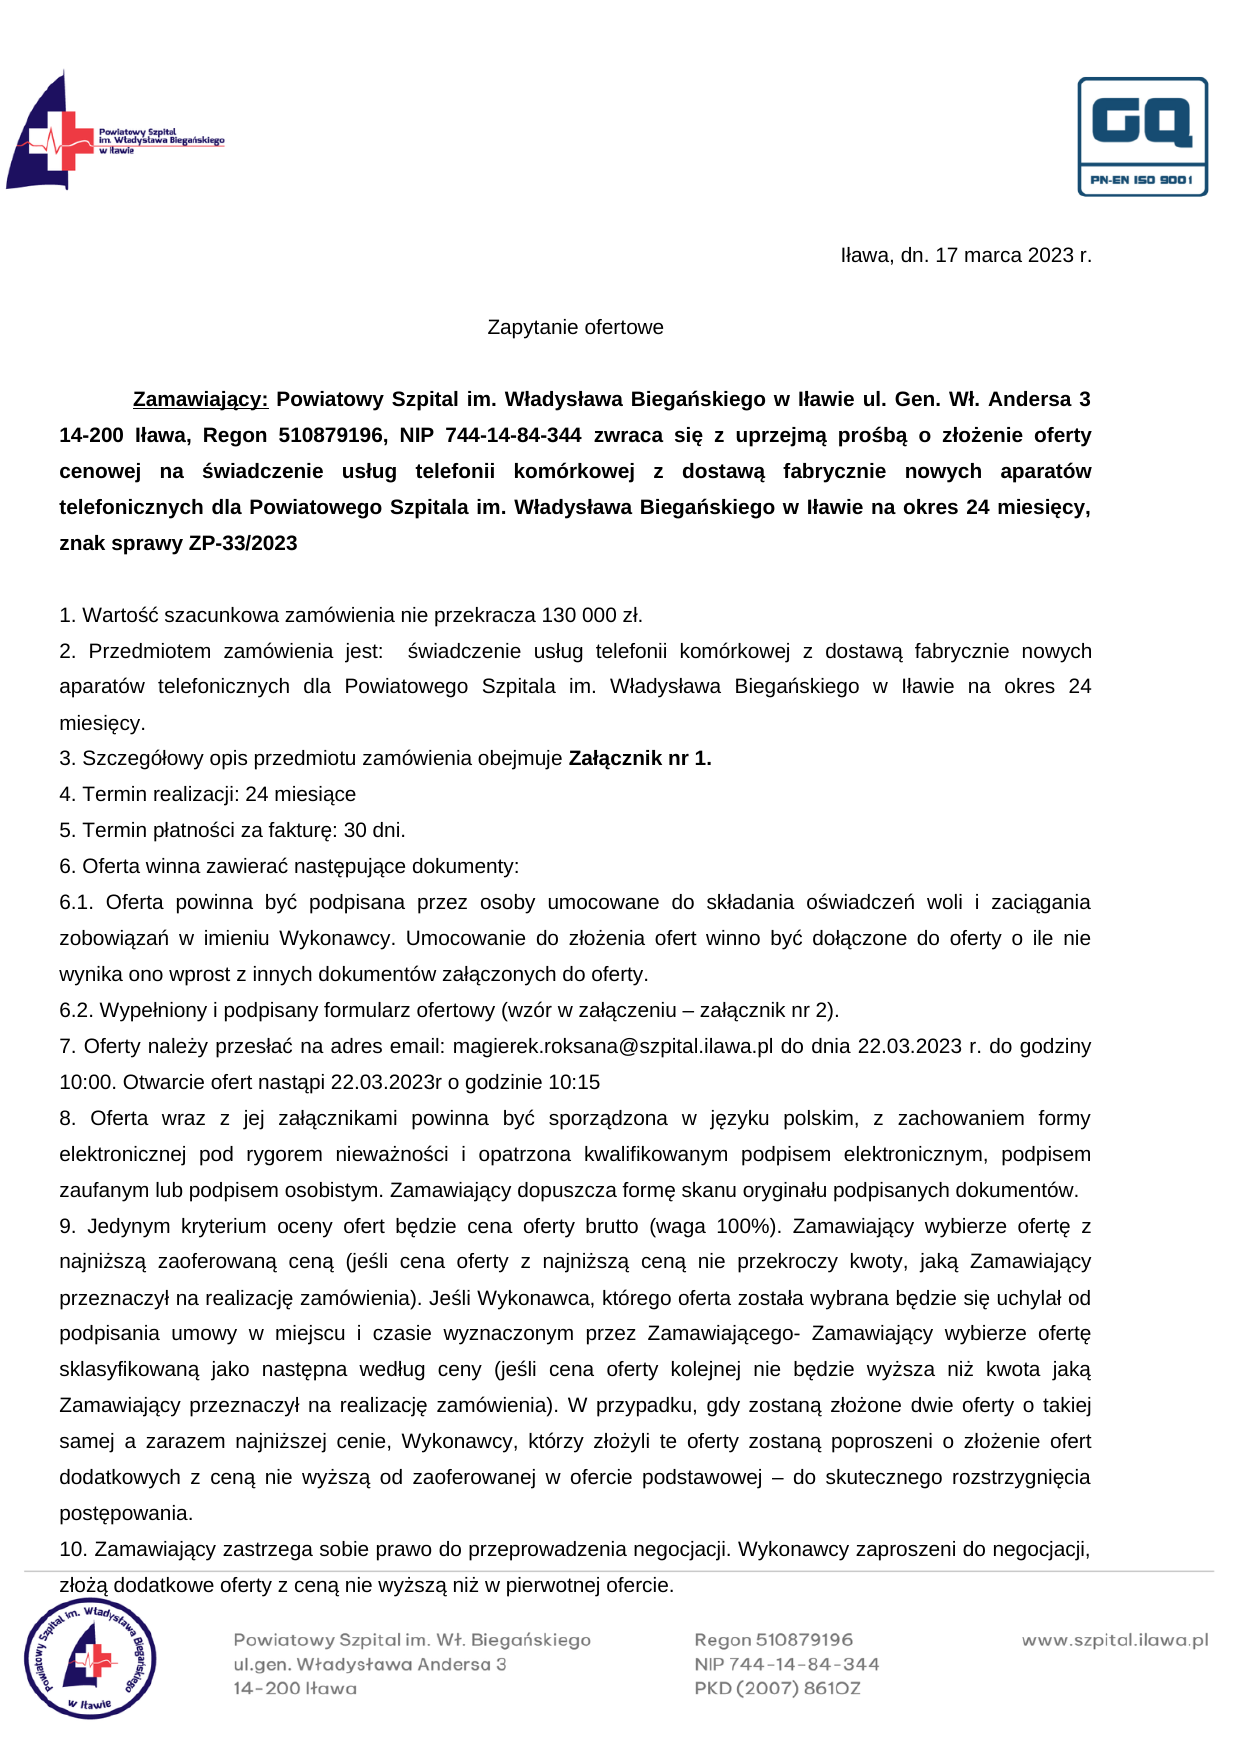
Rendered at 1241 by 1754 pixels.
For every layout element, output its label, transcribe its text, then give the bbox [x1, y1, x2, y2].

text 6.2. Wypełniony i podpisany formularz ofertowy (wzór w załączeniu – załącznik nr 2). [59, 998, 1093, 1022]
text 6.1. Oferta powinna być podpisana przez osoby umocowane do składania oświadczeń woli i zaciągania zobowiązań w imieniu Wykonawcy. Umocowanie do złożenia ofert winno być dołączone do oferty o ile nie wynika ono wprost z innych dokumentów załączonych do oferty. [59, 890, 1093, 986]
text 9. Jedynym kryterium oceny ofert będzie cena oferty brutto (waga 100%). Zamawiający wybierze ofertę z najniższą zaoferowaną ceną (jeśli cena oferty z najniższą ceną nie przekroczy kwoty, jaką Zamawiający przeznaczył na realizację zamówienia). Jeśli Wykonawca, którego oferta została wybrana będzie się uchylał od podpisania umowy w miejscu i czasie wyznaczonym przez Zamawiającego- Zamawiający wybierze ofertę sklasyfikowaną jako następna według ceny (jeśli cena oferty kolejnej nie będzie wyższa niż kwota jaką Zamawiający przeznaczył na realizację zamówienia). W przypadku, gdy zostaną złożone dwie oferty o takiej samej a zarazem najniższej cenie, Wykonawcy, którzy złożyli te oferty zostaną poproszeni o złożenie ofert dodatkowych z ceną nie wyższą od zaoferowanej w ofercie podstawowej – do skutecznego rozstrzygnięcia postępowania. [59, 1213, 1093, 1525]
text 5. Termin płatności za fakturę: 30 dni. [59, 818, 1093, 842]
text Zapytanie ofertowe [59, 315, 1093, 339]
text 2. Przedmiotem zamówienia jest: świadczenie usług telefonii komórkowej z dostawą fabrycznie nowych aparatów telefonicznych dla Powiatowego Szpitala im. Władysława Biegańskiego w Iławie na okres 24 miesięcy. [59, 638, 1093, 734]
text 6. Oferta winna zawierać następujące dokumenty: [59, 854, 1093, 878]
text 7. Oferty należy przesłać na adres email: magierek.roksana@szpital.ilawa.pl do dnia 22.03.2023 r. do godziny 10:00. Otwarcie ofert nastąpi 22.03.2023r o godzinie 10:15 [59, 1034, 1093, 1094]
text 10. Zamawiający zastrzega sobie prawo do przeprowadzenia negocjacji. Wykonawcy zaproszeni do negocjacji, złożą dodatkowe oferty z ceną nie wyższą niż w pierwotnej ofercie. [59, 1537, 1093, 1597]
text 3. Szczegółowy opis przedmiotu zamówienia obejmuje Załącznik nr 1. [59, 746, 1093, 770]
text Zamawiający: Powiatowy Szpital im. Władysława Biegańskiego w Iławie ul. Gen. Wł. Andersa 3 14-200 Iława, Regon 510879196, NIP 744-14-84-344 zwraca się z uprzejmą prośbą o złożenie oferty cenowej na świadczenie usług telefonii komórkowej z dostawą fabrycznie nowych aparatów telefonicznych dla Powiatowego Szpitala im. Władysława Biegańskiego w Iławie na okres 24 miesięcy, znak sprawy ZP-33/2023 [59, 387, 1093, 554]
text 4. Termin realizacji: 24 miesiące [59, 782, 1093, 806]
text 1. Wartość szacunkowa zamówienia nie przekracza 130 000 zł. [59, 602, 1093, 626]
picture [0, 13, 1241, 1754]
text Iława, dn. 17 marca 2023 r. [59, 243, 1093, 267]
text 8. Oferta wraz z jej załącznikami powinna być sporządzona w języku polskim, z zachowaniem formy elektronicznej pod rygorem nieważności i opatrzona kwalifikowanym podpisem elektronicznym, podpisem zaufanym lub podpisem osobistym. Zamawiający dopuszcza formę skanu oryginału podpisanych dokumentów. [59, 1106, 1093, 1201]
